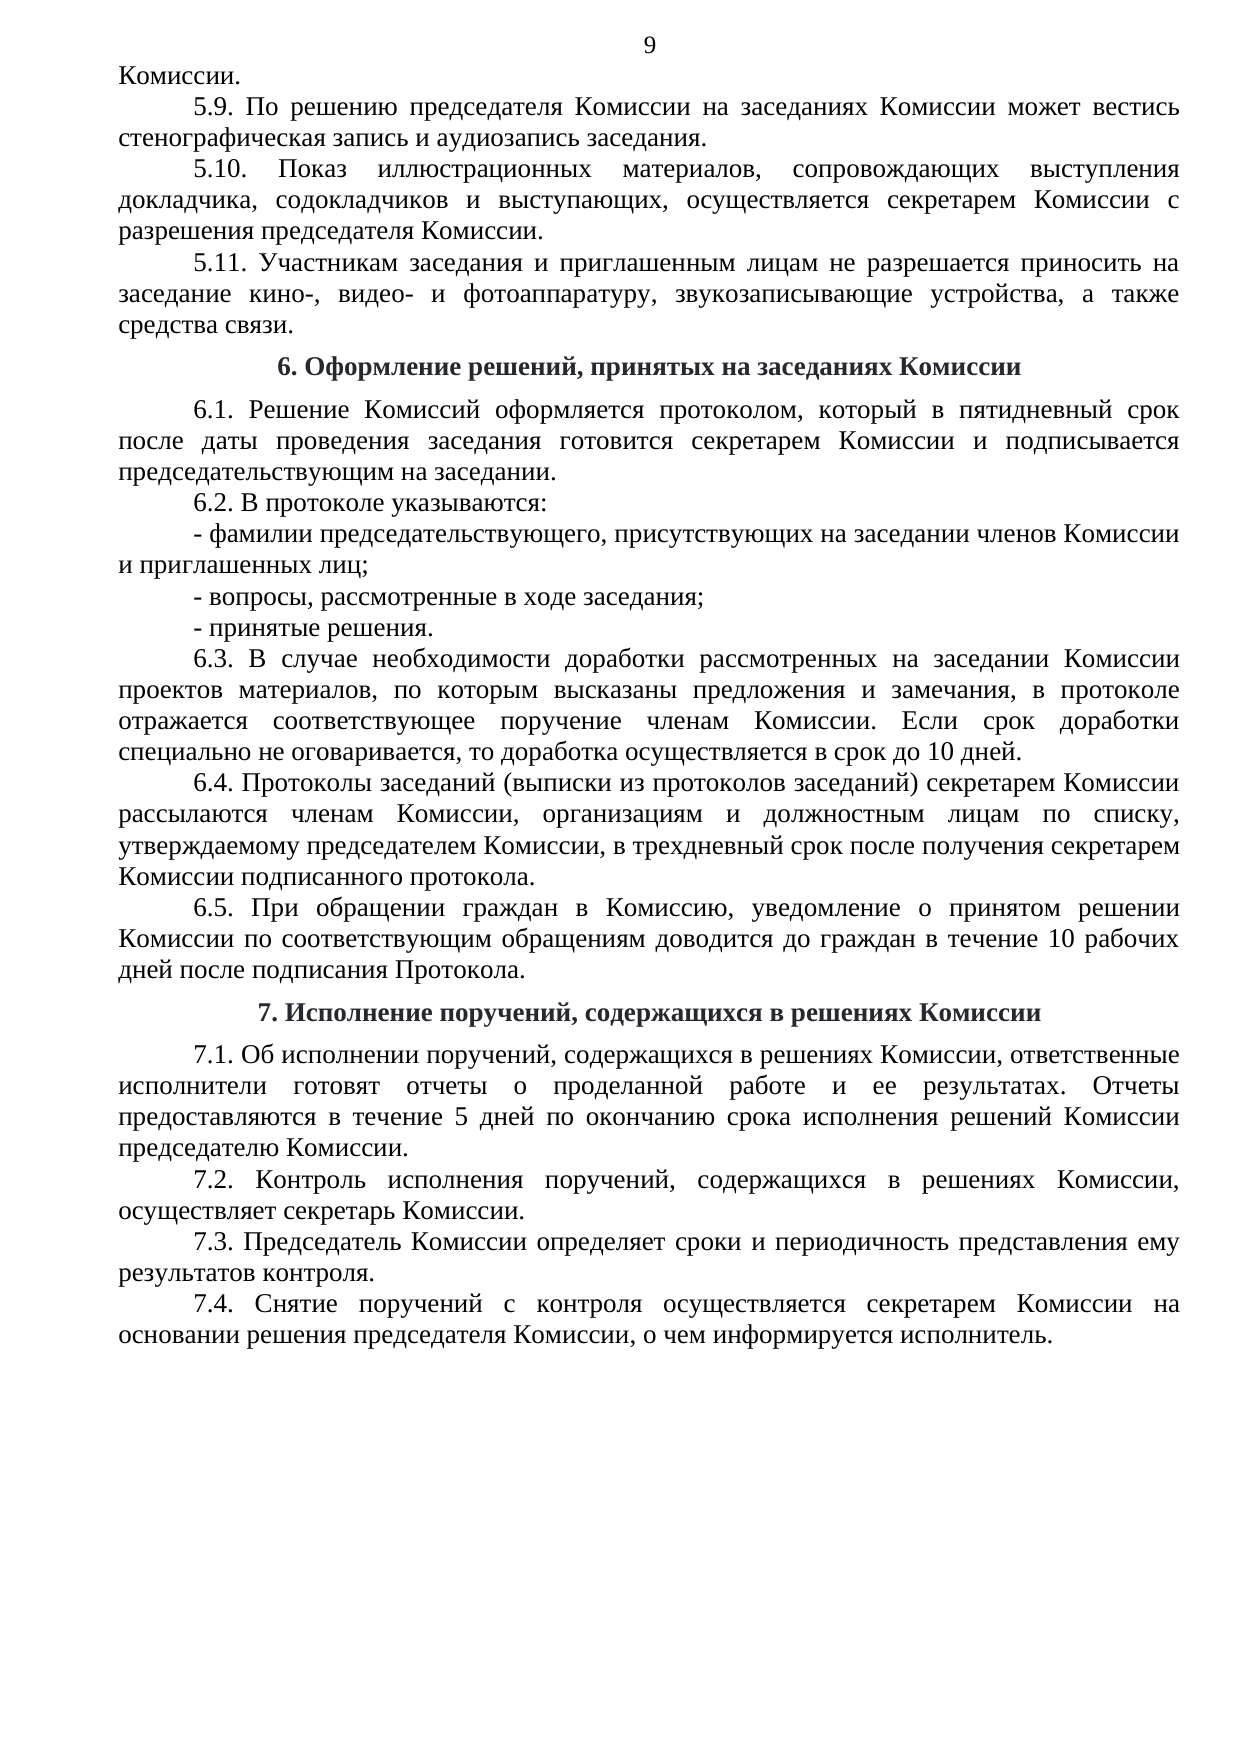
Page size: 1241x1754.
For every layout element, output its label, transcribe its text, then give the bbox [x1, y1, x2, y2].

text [118, 59, 1181, 90]
text 6.2. В протоколе указываются: [118, 486, 1181, 517]
text - вопросы, рассмотренные в ходе заседания; [118, 579, 1181, 611]
text 5.10. Показ иллюстрационных материалов, сопровождающих выступления докладчика, содокладчиков и выступающих, осуществляется секретарем Комиссии с разрешения председателя Комиссии. [118, 152, 1181, 246]
text 7.3. Председатель Комиссии определяет сроки и периодичность представления ему результатов контроля. [118, 1225, 1181, 1287]
text 6.4. Протоколы заседаний (выписки из протоколов заседаний) секретарем Комиссии рассылаются членам Комиссии, организациям и должностным лицам по списку, утверждаемому председателем Комиссии, в трехдневный срок после получения секретарем Комиссии подписанного протокола. [118, 766, 1181, 891]
text 7. Исполнение поручений, содержащихся в решениях Комиссии [118, 996, 1181, 1027]
text 6.1. Решение Комиссий оформляется протоколом, который в пятидневный срок после даты проведения заседания готовится секретарем Комиссии и подписывается председательствующим на заседании. [118, 393, 1181, 486]
text 5.9. По решению председателя Комиссии на заседаниях Комиссии может вестись стенографическая запись и аудиозапись заседания. [118, 90, 1181, 152]
text - принятые решения. [118, 611, 1181, 642]
text 7.1. Об исполнении поручений, содержащихся в решениях Комиссии, ответственные исполнители готовят отчеты о проделанной работе и ее результатах. Отчеты предоставляются в течение 5 дней по окончанию срока исполнения решений Комиссии председателю Комиссии. [118, 1038, 1181, 1163]
text 5.11. Участникам заседания и приглашенным лицам не разрешается приносить на заседание кино-, видео- и фотоаппаратуру, звукозаписывающие устройства, а также средства связи. [118, 246, 1181, 339]
text 6.3. В случае необходимости доработки рассмотренных на заседании Комиссии проектов материалов, по которым высказаны предложения и замечания, в протоколе отражается соответствующее поручение членам Комиссии. Если срок доработки специально не оговаривается, то доработка осуществляется в срок до 10 дней. [118, 642, 1181, 766]
text 6.5. При обращении граждан в Комиссию, уведомление о принятом решении Комиссии по соответствующим обращениям доводится до граждан в течение 10 рабочих дней после подписания Протокола. [118, 891, 1181, 984]
text 7.4. Снятие поручений с контроля осуществляется секретарем Комиссии на основании решения председателя Комиссии, о чем информируется исполнитель. [118, 1287, 1181, 1349]
text - фамилии председательствующего, присутствующих на заседании членов Комиссии и приглашенных лиц; [118, 517, 1181, 579]
text 7.2. Контроль исполнения поручений, содержащихся в решениях Комиссии, осуществляет секретарь Комиссии. [118, 1163, 1181, 1225]
text 6. Оформление решений, принятых на заседаниях Комиссии [118, 350, 1181, 381]
